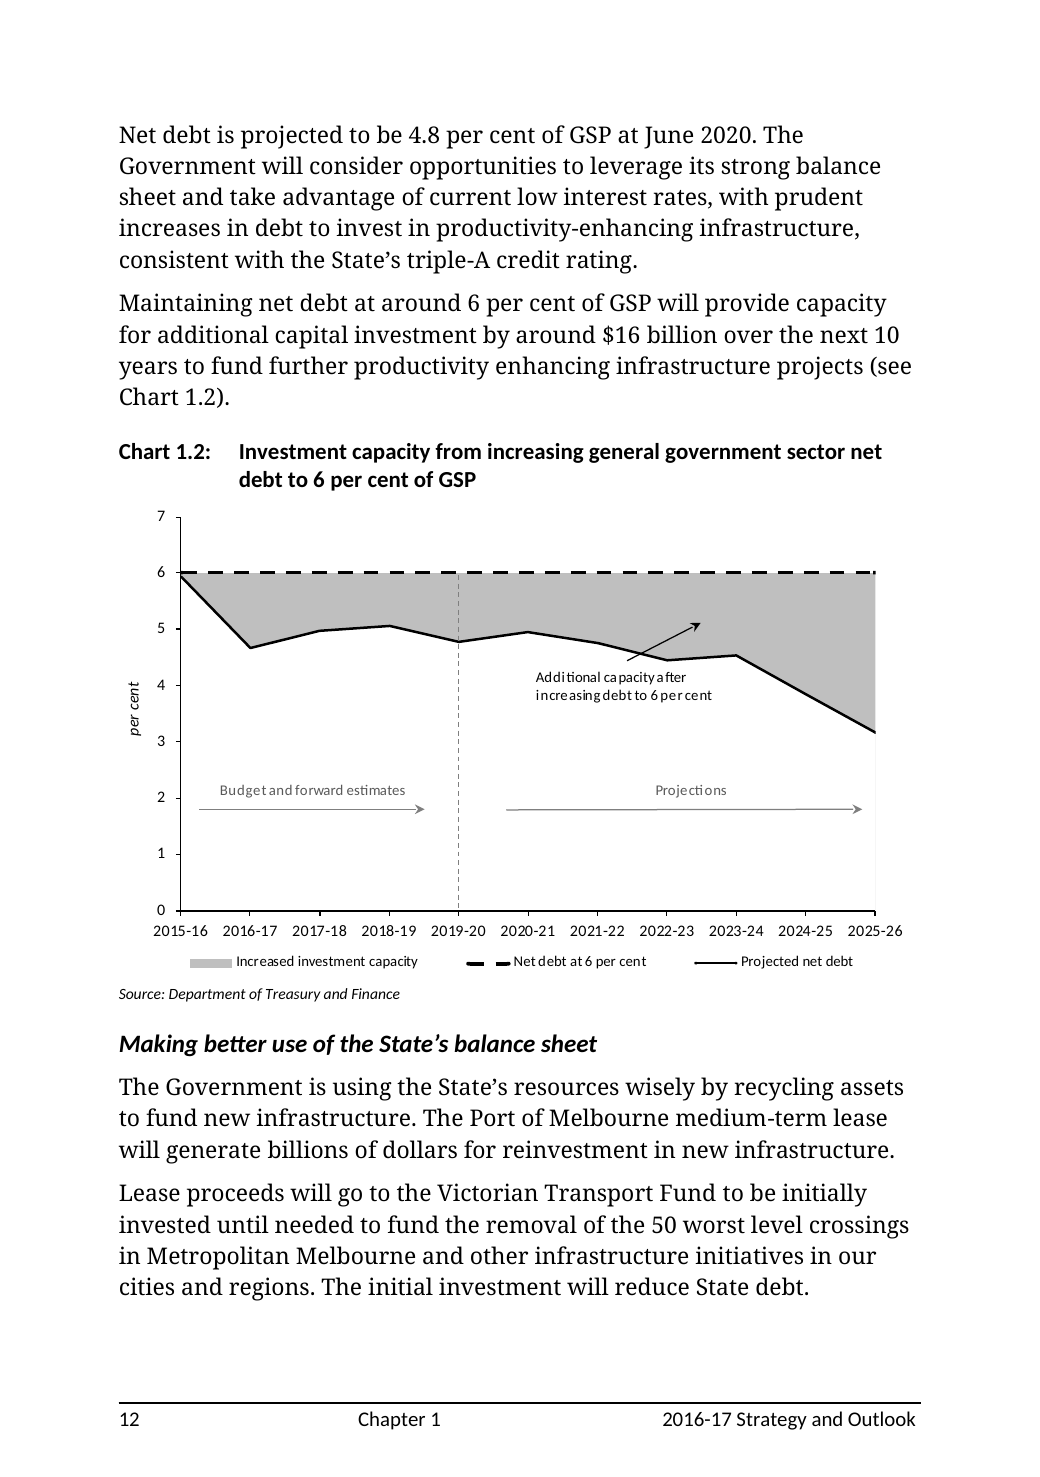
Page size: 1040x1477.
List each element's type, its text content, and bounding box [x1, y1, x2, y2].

text Source: Department of Treasury and Finance [118, 984, 921, 1003]
text Net debt is projected to be 4.8 per cent of GSP at June 2020. The Government will consider opportunities to leverage its strong balance sheet and take advantage of current low interest rates, with prudent increases in debt to invest in productivity-enhancing infrastructure, consistent with the State’s triple-A credit rating-. [118, 118, 921, 275]
text Maintaining net debt at around 6 per cent of GSP will provide capacity for additional capital investment by around $16 billion over the next 10 years to fund further productivity enhancing infrastructure projects (see Chart 1.2). [118, 287, 921, 412]
text The Government is using the State’s resources wisely by recycling assets to fund new infrastructure. The Port of Melbourne medium-term lease will generate billions of dollars for reinvestment in new infrastructure. [118, 1071, 921, 1165]
text Lease proceeds will go to the Victorian Transport Fund to be initially invested until needed to fund the removal of the 50 worst level crossings in Metropolitan Melbourne and other infrastructure initiatives in our cities and regions. The initial investment will reduce State debt. [118, 1177, 921, 1302]
subtitle Chart 1.2: Investment capacity from increasing general government sector net debt to 6 per cent of GSP [118, 437, 921, 493]
subtitle Making better use of the State’s balance sheet [118, 1028, 921, 1059]
